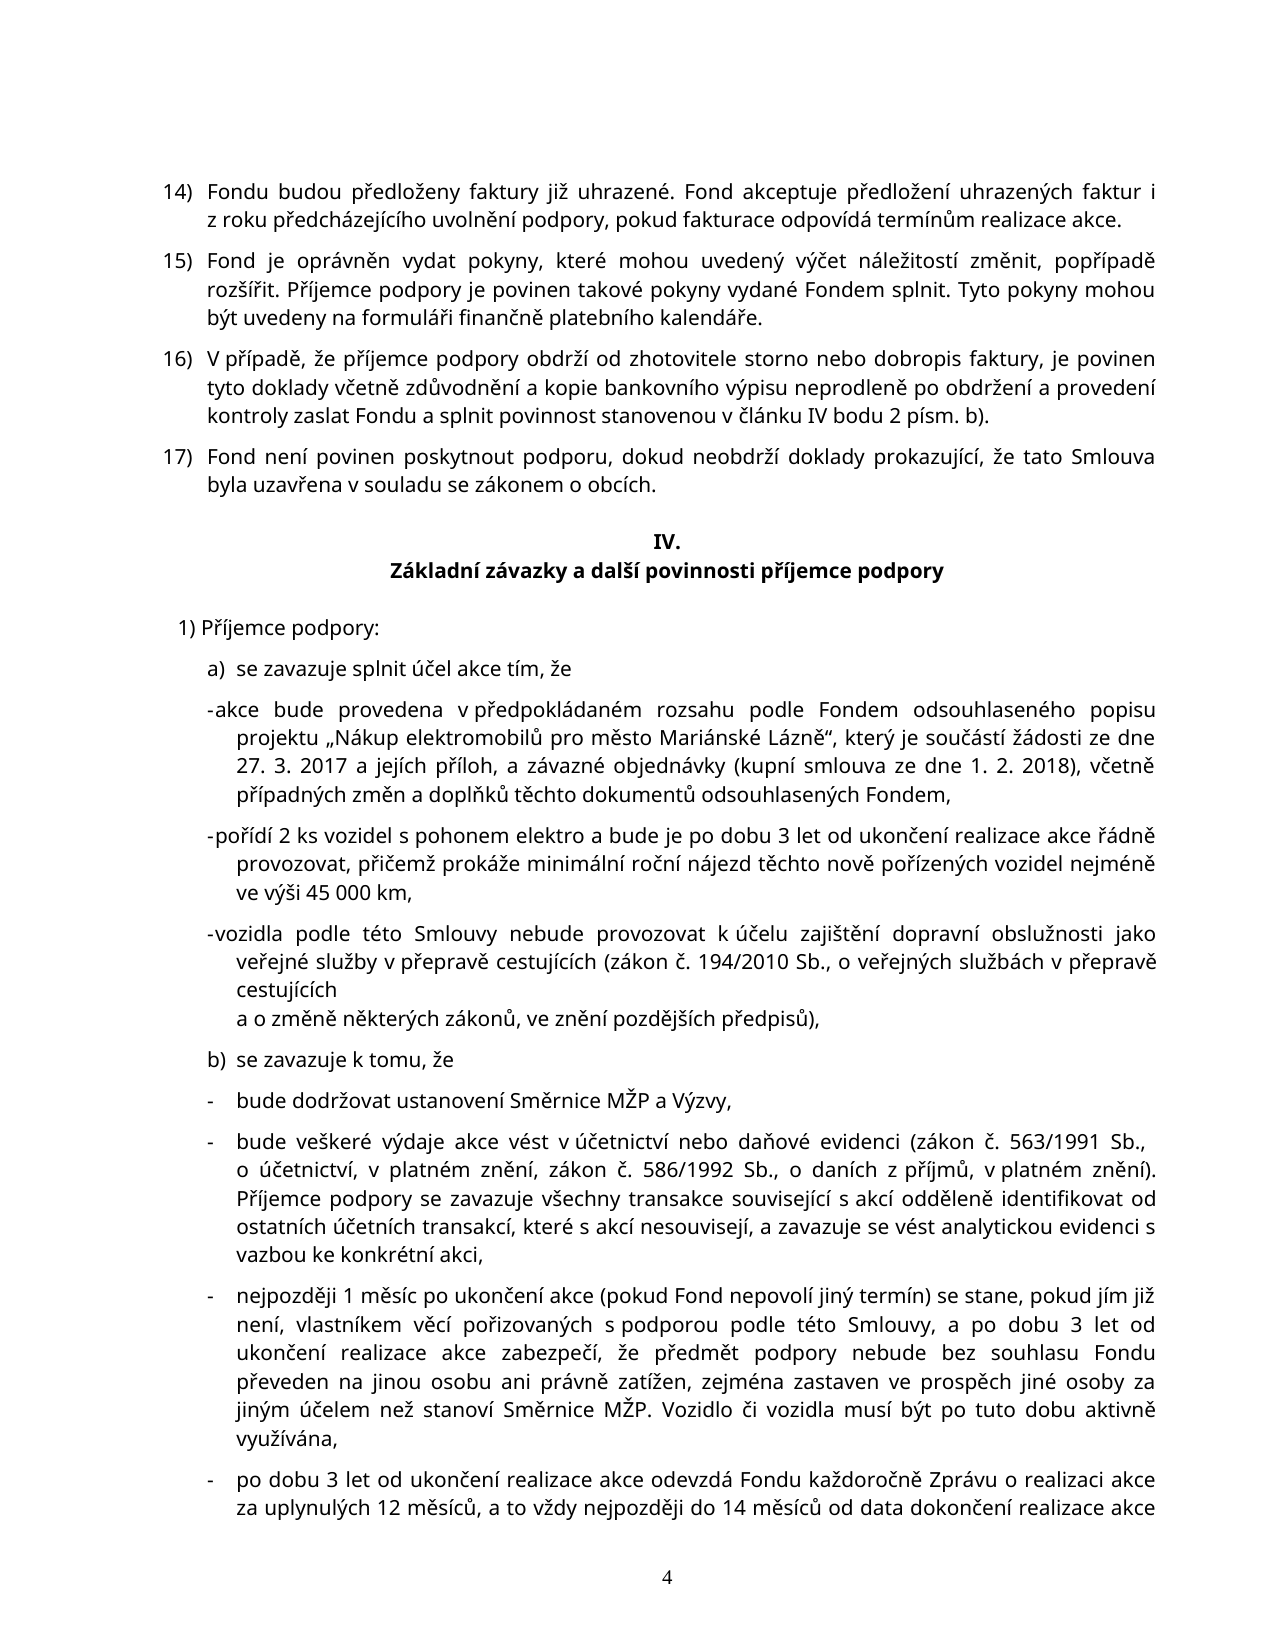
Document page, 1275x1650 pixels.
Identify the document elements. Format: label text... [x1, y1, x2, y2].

list Fond je oprávněn vydat pokyny, které mohou uvedený výčet náležitostí změnit, popřípadě rozšířit. Příjemce podpory je povinen takové pokyny vydané Fondem splnit. Tyto pokyny mohou být uvedeny na formuláři finančně platebního kalendáře. [162, 247, 1157, 332]
list vozidla podle této Smlouvy nebude provozovat k účelu zajištění dopravní obslužnosti jako veřejné služby v přepravě cestujících (zákon č. 194/2010 Sb., o veřejných službách v přepravě cestujících a o změně některých zákonů, ve znění pozdějších předpisů), [207, 919, 1157, 1032]
list Fond není povinen poskytnout podporu, dokud neobdrží doklady prokazující, že tato Smlouva byla uzavřena v souladu se zákonem o obcích. [162, 442, 1157, 499]
list se zavazuje k tomu, že [207, 1045, 1157, 1073]
list V případě, že příjemce podpory obdrží od zhotovitele storno nebo dobropis faktury, je povinen tyto doklady včetně zdůvodnění a kopie bankovního výpisu neprodleně po obdržení a provedení kontroly zaslat Fondu a splnit povinnost stanovenou v článku IV bodu 2 písm. b). [162, 344, 1157, 430]
list nejpozději 1 měsíc po ukončení akce (pokud Fond nepovolí jiný termín) se stane, pokud jím již není, vlastníkem věcí pořizovaných s podporou podle této Smlouvy, a po dobu 3 let od ukončení realizace akce zabezpečí, že předmět podpory nebude bez souhlasu Fondu převeden na jinou osobu ani právně zatížen, zejména zastaven ve prospěch jiné osoby za jiným účelem než stanoví Směrnice MŽP. Vozidlo či vozidla musí být po tuto dobu aktivně využívána, [207, 1282, 1157, 1452]
list akce bude provedena v předpokládaném rozsahu podle Fondem odsouhlaseného popisu projektu „Nákup elektromobilů pro město Mariánské Lázně“, který je součástí žádosti ze dne 27. 3. 2017 a jejích příloh, a závazné objednávky (kupní smlouva ze dne 1. 2. 2018), včetně případných změn a doplňků těchto dokumentů odsouhlasených Fondem, [207, 695, 1157, 808]
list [207, 1465, 1157, 1522]
text IV. [177, 527, 1157, 556]
text 1) Příjemce podpory: [177, 613, 1157, 641]
list bude dodržovat ustanovení Směrnice MŽP a Výzvy, [207, 1086, 1157, 1114]
list Fondu budou předloženy faktury již uhrazené. Fond akceptuje předložení uhrazených faktur i z roku předcházejícího uvolnění podpory, pokud fakturace odpovídá termínům realizace akce. [162, 177, 1157, 234]
list pořídí 2 ks vozidel s pohonem elektro a bude je po dobu 3 let od ukončení realizace akce řádně provozovat, přičemž prokáže minimální roční nájezd těchto nově pořízených vozidel nejméně ve výši 45 000 km, [207, 821, 1157, 906]
text Základní závazky a další povinnosti příjemce podpory [177, 556, 1157, 584]
list se zavazuje splnit účel akce tím, že [207, 654, 1157, 682]
list bude veškeré výdaje akce vést v účetnictví nebo daňové evidenci (zákon č. 563/1991 Sb., o účetnictví, v platném znění, zákon č. 586/1992 Sb., o daních z příjmů, v platném znění). Příjemce podpory se zavazuje všechny transakce související s akcí odděleně identifikovat od ostatních účetních transakcí, které s akcí nesouvisejí, a zavazuje se vést analytickou evidenci s vazbou ke konkrétní akci, [207, 1127, 1157, 1269]
